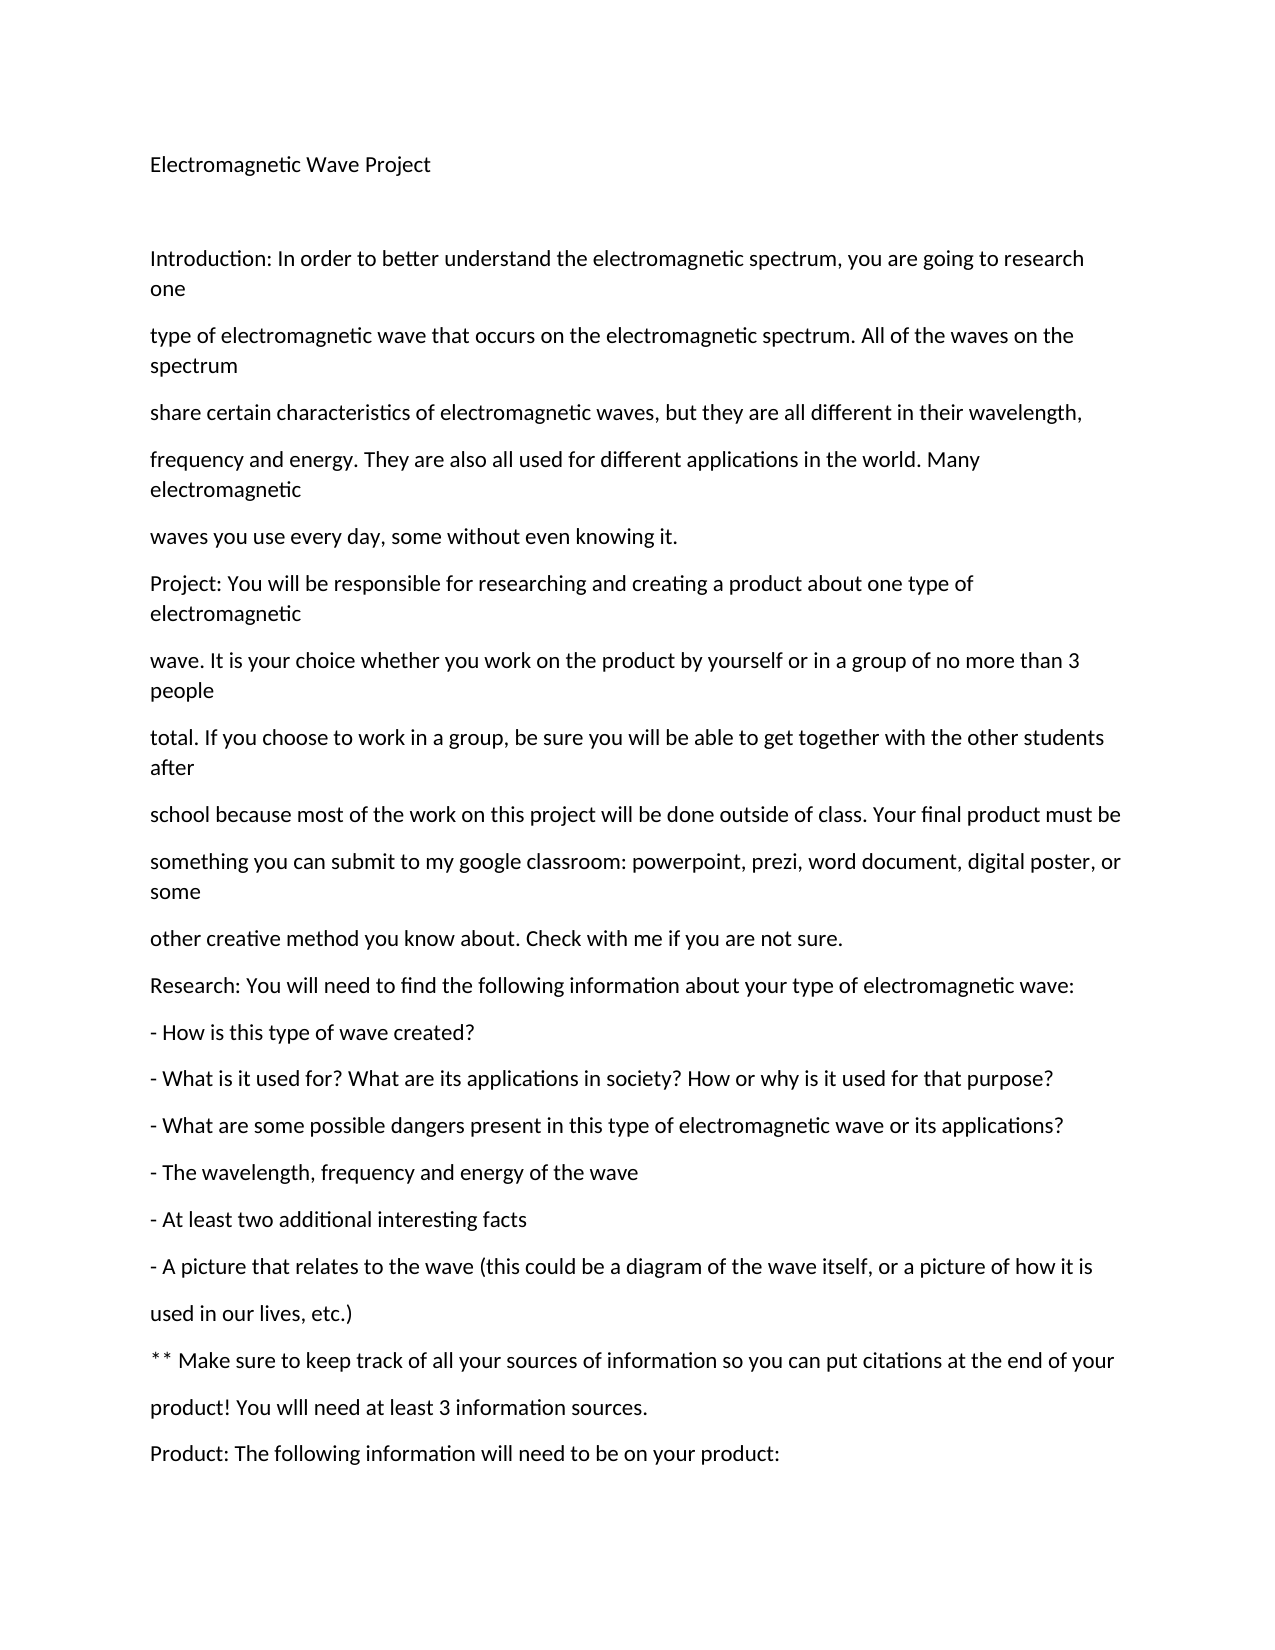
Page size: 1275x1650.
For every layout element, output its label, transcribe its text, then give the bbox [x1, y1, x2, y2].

text Introduction: In order to better understand the electromagnetic spectrum, you are going to research one [150, 244, 1125, 302]
text other creative method you know about. Check with me if you are not sure. [150, 924, 1125, 952]
text Product: The following information will need to be on your product: [150, 1439, 1125, 1468]
text - A picture that relates to the wave (this could be a diagram of the wave itself, or a picture of how it is [150, 1252, 1125, 1280]
text ** Make sure to keep track of all your sources of information so you can put citations at the end of your [150, 1346, 1125, 1374]
text Electromagnetic Wave Project [150, 150, 1125, 178]
text - How is this type of wave created? [150, 1018, 1125, 1046]
text share certain characteristics of electromagnetic waves, but they are all different in their wavelength, [150, 398, 1125, 426]
text type of electromagnetic wave that occurs on the electromagnetic spectrum. All of the waves on the spectrum [150, 321, 1125, 379]
text Research: You will need to find the following information about your type of electromagnetic wave: [150, 971, 1125, 999]
text - At least two additional interesting facts [150, 1205, 1125, 1233]
text used in our lives, etc.) [150, 1299, 1125, 1327]
text wave. It is your choice whether you work on the product by yourself or in a group of no more than 3 people [150, 646, 1125, 704]
text frequency and energy. They are also all used for different applications in the world. Many electromagnetic [150, 445, 1125, 503]
text something you can submit to my google classroom: powerpoint, prezi, word document, digital poster, or some [150, 847, 1125, 905]
text product! You wlll need at least 3 information sources. [150, 1393, 1125, 1421]
text - What are some possible dangers present in this type of electromagnetic wave or its applications? [150, 1111, 1125, 1139]
text school because most of the work on this project will be done outside of class. Your final product must be [150, 800, 1125, 828]
text total. If you choose to work in a group, be sure you will be able to get together with the other students after [150, 723, 1125, 781]
text waves you use every day, some without even knowing it. [150, 522, 1125, 550]
text - What is it used for? What are its applications in society? How or why is it used for that purpose? [150, 1064, 1125, 1093]
text Project: You will be responsible for researching and creating a product about one type of electromagnetic [150, 569, 1125, 627]
text - The wavelength, frequency and energy of the wave [150, 1158, 1125, 1186]
